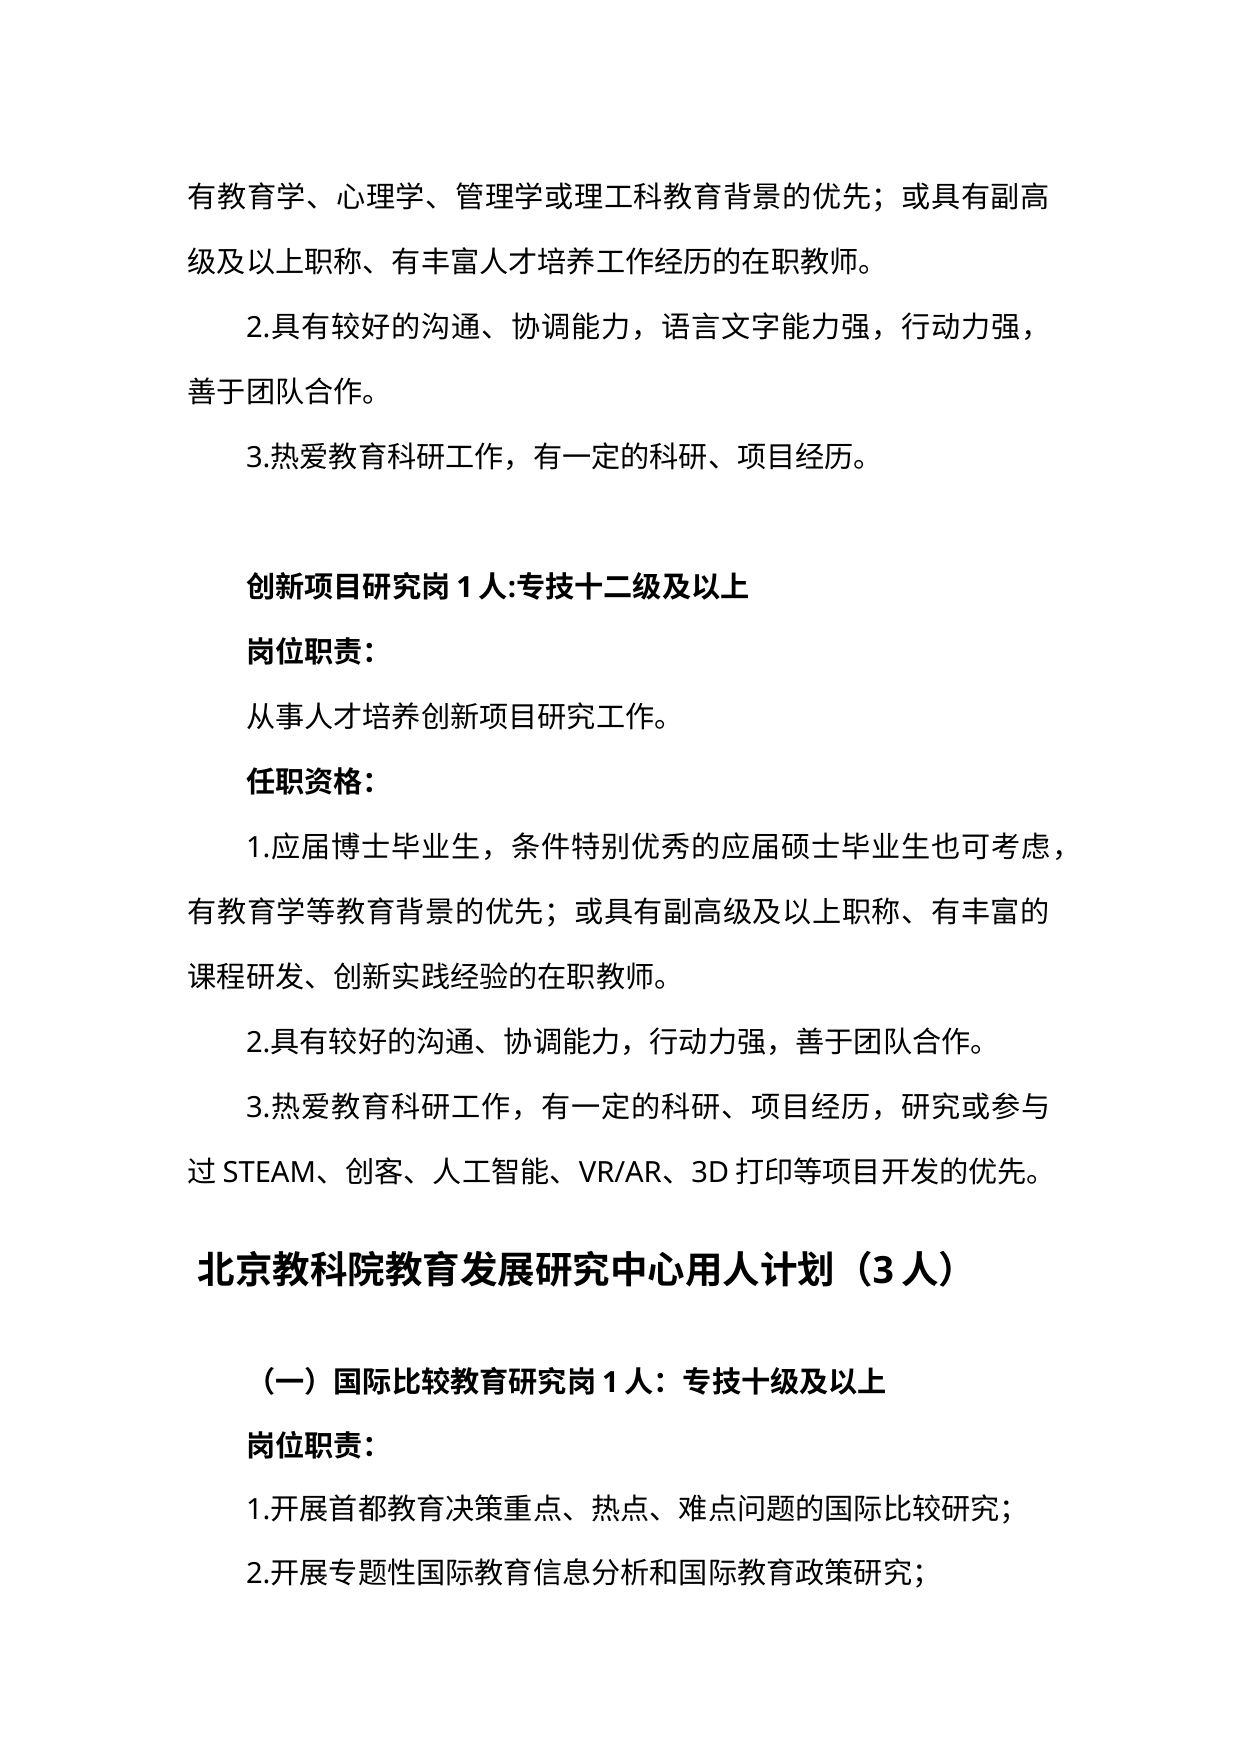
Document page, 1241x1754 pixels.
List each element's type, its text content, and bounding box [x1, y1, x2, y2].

text 2.具有较好的沟通、协调能力，语言文字能力强，行动力强，善于团队合作。 [187, 292, 1053, 422]
text 2.具有较好的沟通、协调能力，行动力强，善于团队合作。 [187, 1007, 1053, 1072]
text 从事人才培养创新项目研究工作。 [187, 682, 1053, 747]
text （一）国际比较教育研究岗1人：专技十级及以上 [187, 1359, 1053, 1401]
text 1.开展首都教育决策重点、热点、难点问题的国际比较研究； [187, 1486, 1053, 1528]
text 3.热爱教育科研工作，有一定的科研、项目经历。 [187, 422, 1053, 487]
text 岗位职责： [187, 1422, 1053, 1465]
text 北京教科院教育发展研究中心用人计划（3人） [187, 1234, 1053, 1299]
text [187, 162, 1053, 292]
text 创新项目研究岗1人:专技十二级及以上 [187, 552, 1053, 617]
text 2.开展专题性国际教育信息分析和国际教育政策研究； [187, 1549, 1053, 1592]
text 岗位职责： [187, 617, 1053, 682]
text 3.热爱教育科研工作，有一定的科研、项目经历，研究或参与过STEAM、创客、人工智能、VR/AR、3D打印等项目开发的优先。 [187, 1072, 1053, 1202]
text 1.应届博士毕业生，条件特别优秀的应届硕士毕业生也可考虑，有教育学等教育背景的优先；或具有副高级及以上职称、有丰富的课程研发、创新实践经验的在职教师。 [187, 812, 1053, 1007]
text 任职资格： [187, 747, 1053, 812]
